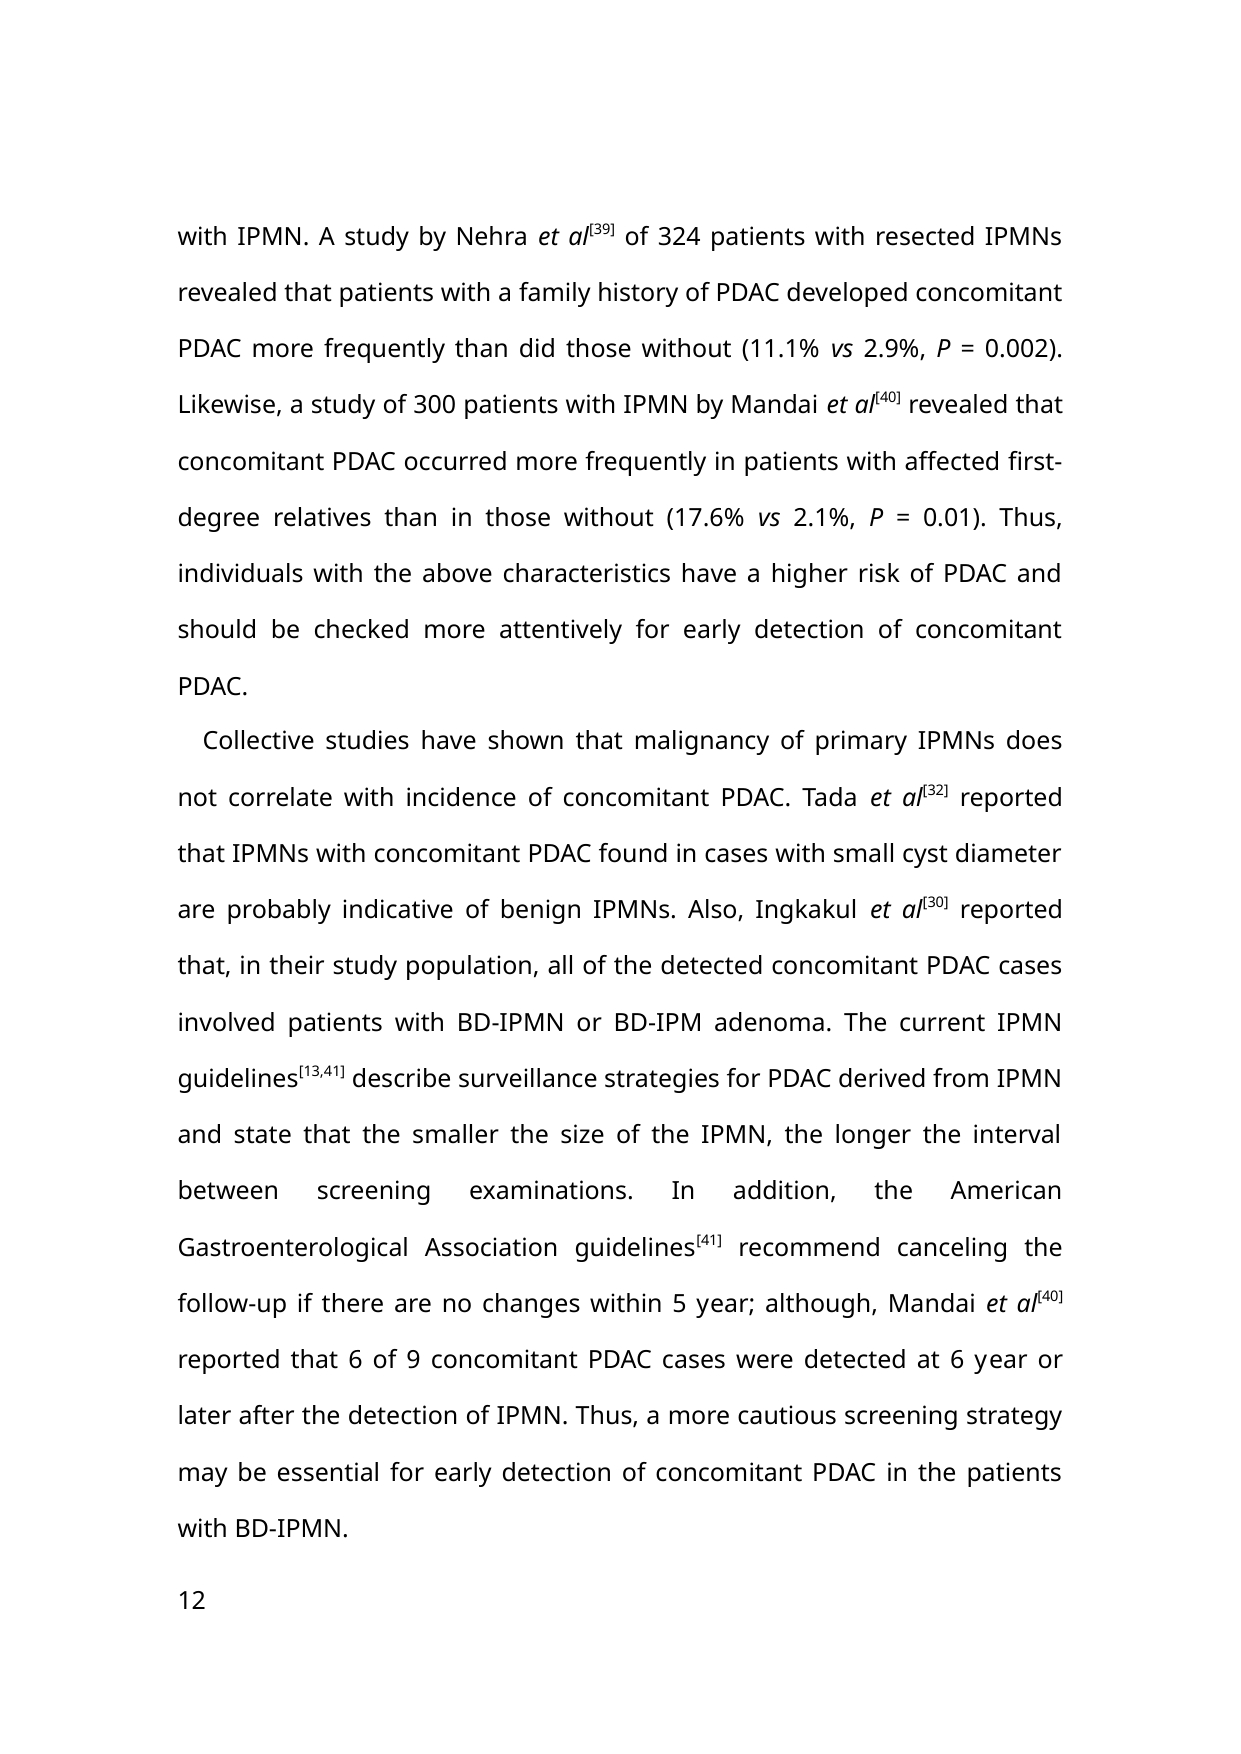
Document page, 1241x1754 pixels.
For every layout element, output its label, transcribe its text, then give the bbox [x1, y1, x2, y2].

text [177, 217, 1063, 704]
text Collective studies have shown that malignancy of primary IPMNs does not correlate with incidence of concomitant PDAC. Tada et al[32] reported that IPMNs with concomitant PDAC found in cases with small cyst diameter are probably indicative of benign IPMNs. Also, Ingkakul et al[30] reported that, in their study population, all of the detected concomitant PDAC cases involved patients with BD-IPMN or BD-IPM adenoma. The current IPMN guidelines[13,41] describe surveillance strategies for PDAC derived from IPMN and state that the smaller the size of the IPMN, the longer the interval between screening examinations. In addition, the American Gastroenterological Association guidelines[41] recommend canceling the follow-up if there are no changes within 5 year; although, Mandai et al[40] reported that 6 of 9 concomitant PDAC cases were detected at 6 year or later after the detection of IPMN. Thus, a more cautious screening strategy may be essential for early detection of concomitant PDAC in the patients with BD-IPMN. [177, 721, 1063, 1546]
